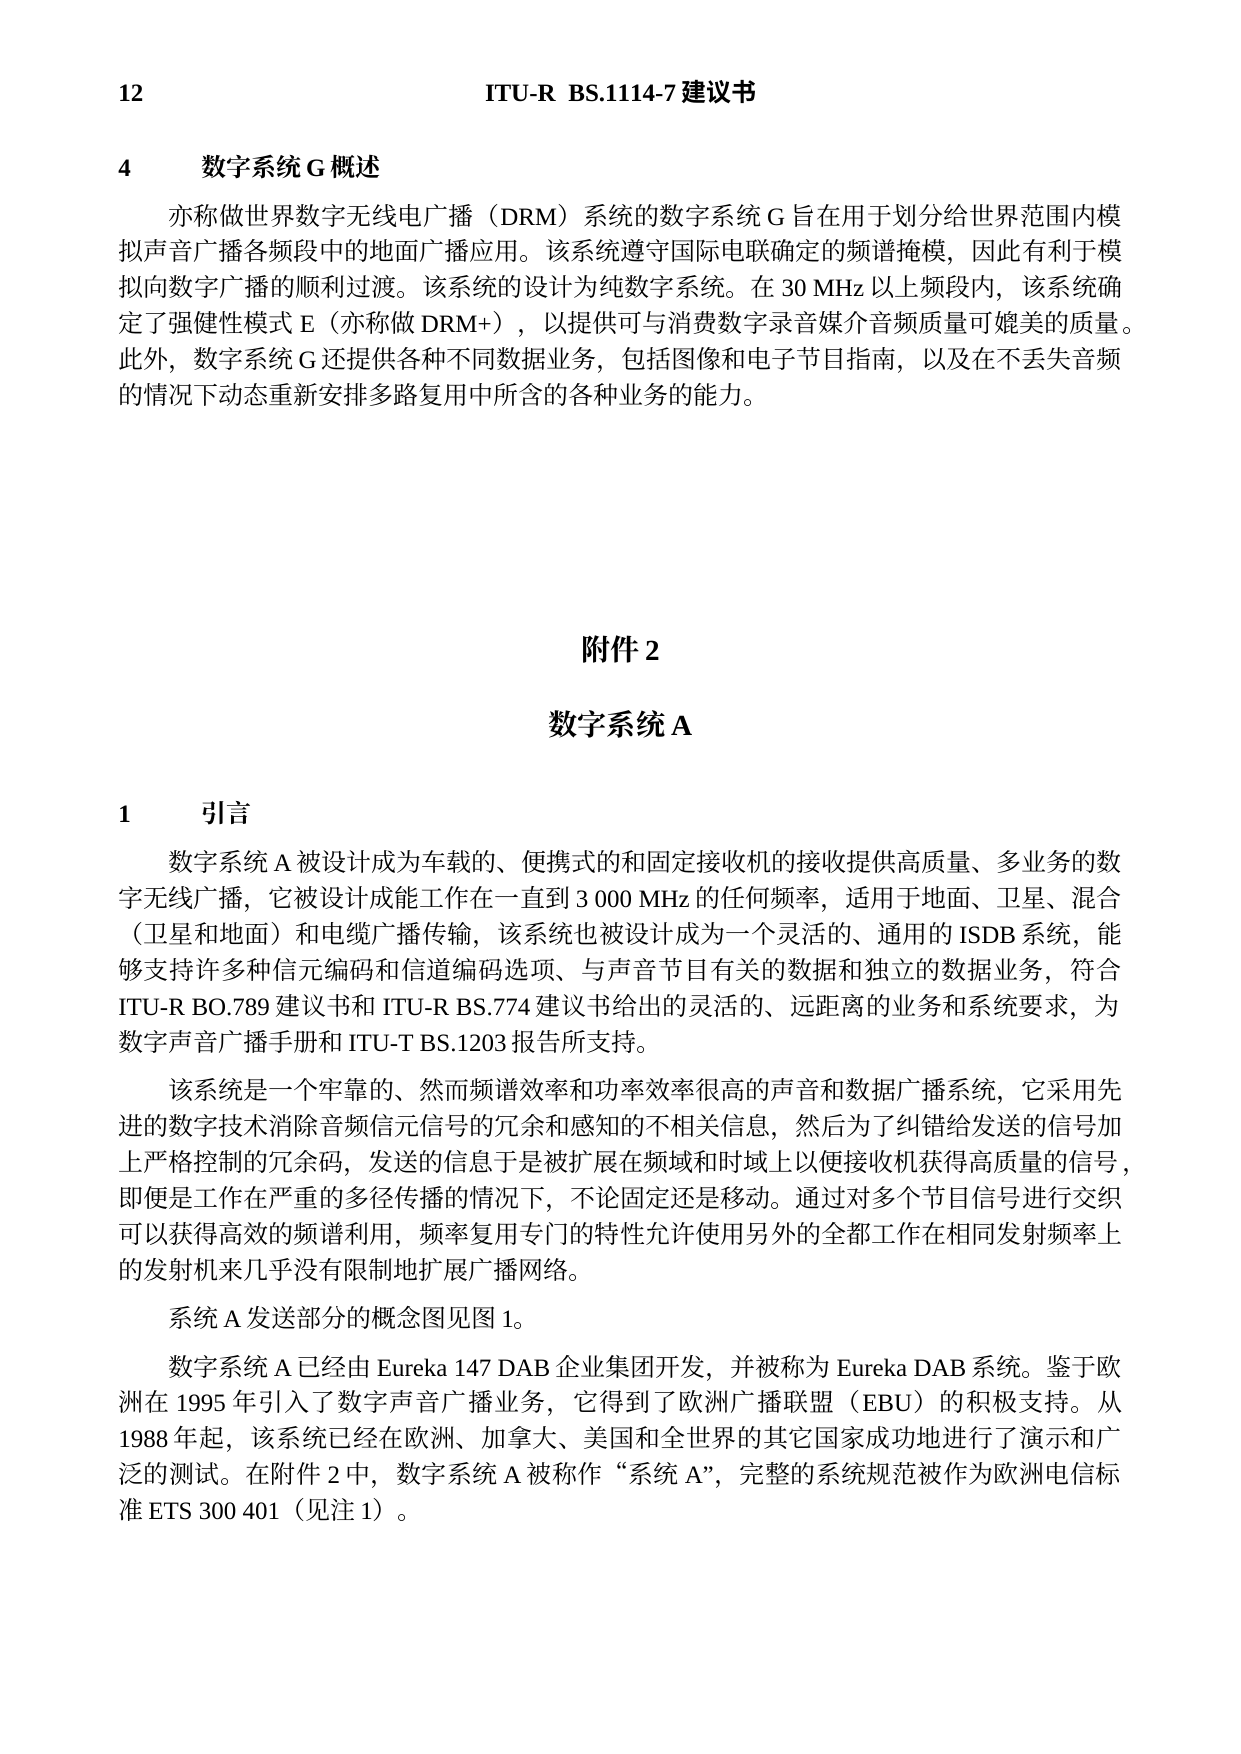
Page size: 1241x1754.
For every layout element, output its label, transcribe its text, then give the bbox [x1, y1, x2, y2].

text 数字系统A被设计成为车载的、便携式的和固定接收机的接收提供高质量、多业务的数字无线广播，它被设计成能工作在一直到3 000 MHz的任何频率，适用于地面、卫星、混合（卫星和地面）和电缆广播传输，该系统也被设计成为一个灵活的、通用的ISDB系统，能够支持许多种信元编码和信道编码选项、与声音节目有关的数据和独立的数据业务，符合ITU-R BO.789建议书和ITU-R BS.774建议书给出的灵活的、远距离的业务和系统要求，为数字声音广播手册和ITU-T BS.1203报告所支持。 [118, 842, 1122, 1058]
text 数字系统A已经由Eureka 147 DAB企业集团开发，并被称为Eureka DAB系统。鉴于欧洲在1995年引入了数字声音广播业务，它得到了欧洲广播联盟（EBU）的积极支持。从1988年起，该系统已经在欧洲、加拿大、美国和全世界的其它国家成功地进行了演示和广泛的测试。在附件2中，数字系统A被称作“系统A”，完整的系统规范被作为欧洲电信标准ETS 300 401（见注1）。 [118, 1347, 1122, 1527]
title 附件2 数字系统A [118, 627, 1122, 744]
subtitle 4 数字系统G概述 [118, 148, 1122, 184]
text 亦称做世界数字无线电广播（DRM）系统的数字系统G旨在用于划分给世界范围内模拟声音广播各频段中的地面广播应用。该系统遵守国际电联确定的频谱掩模，因此有利于模拟向数字广播的顺利过渡。该系统的设计为纯数字系统。在30 MHz以上频段内，该系统确定了强健性模式E（亦称做DRM+），以提供可与消费数字录音媒介音频质量可媲美的质量。此外，数字系统G还提供各种不同数据业务，包括图像和电子节目指南，以及在不丢失音频的情况下动态重新安排多路复用中所含的各种业务的能力。 [118, 196, 1122, 412]
subtitle 1 引言 [118, 794, 1122, 830]
text 系统A发送部分的概念图见图1。 [118, 1299, 1122, 1335]
text 该系统是一个牢靠的、然而频谱效率和功率效率很高的声音和数据广播系统，它采用先进的数字技术消除音频信元信号的冗余和感知的不相关信息，然后为了纠错给发送的信号加上严格控制的冗余码，发送的信息于是被扩展在频域和时域上以便接收机获得高质量的信号，即便是工作在严重的多径传播的情况下，不论固定还是移动。通过对多个节目信号进行交织可以获得高效的频谱利用，频率复用专门的特性允许使用另外的全都工作在相同发射频率上的发射机来几乎没有限制地扩展广播网络。 [118, 1071, 1122, 1286]
